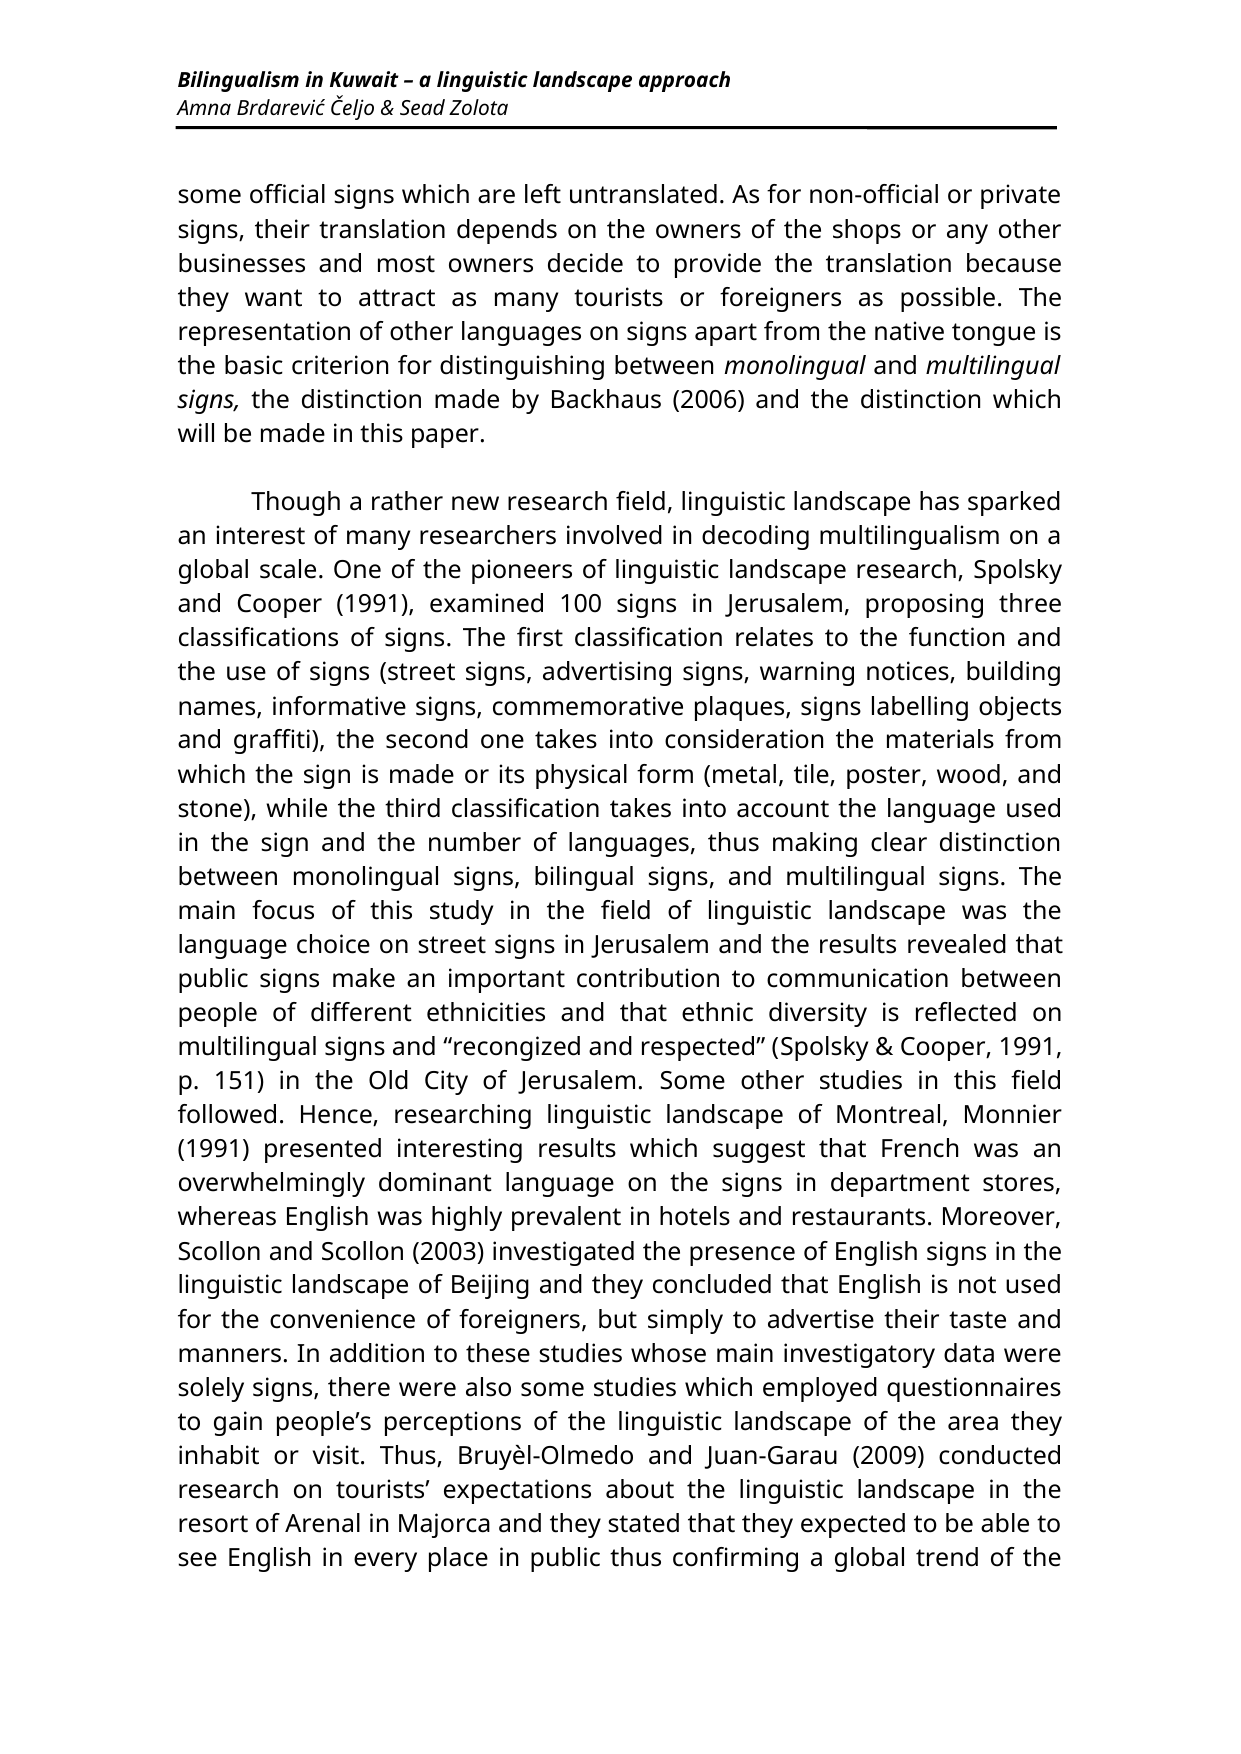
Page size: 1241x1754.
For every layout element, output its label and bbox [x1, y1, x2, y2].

text [177, 177, 1063, 450]
text [177, 484, 1063, 1574]
